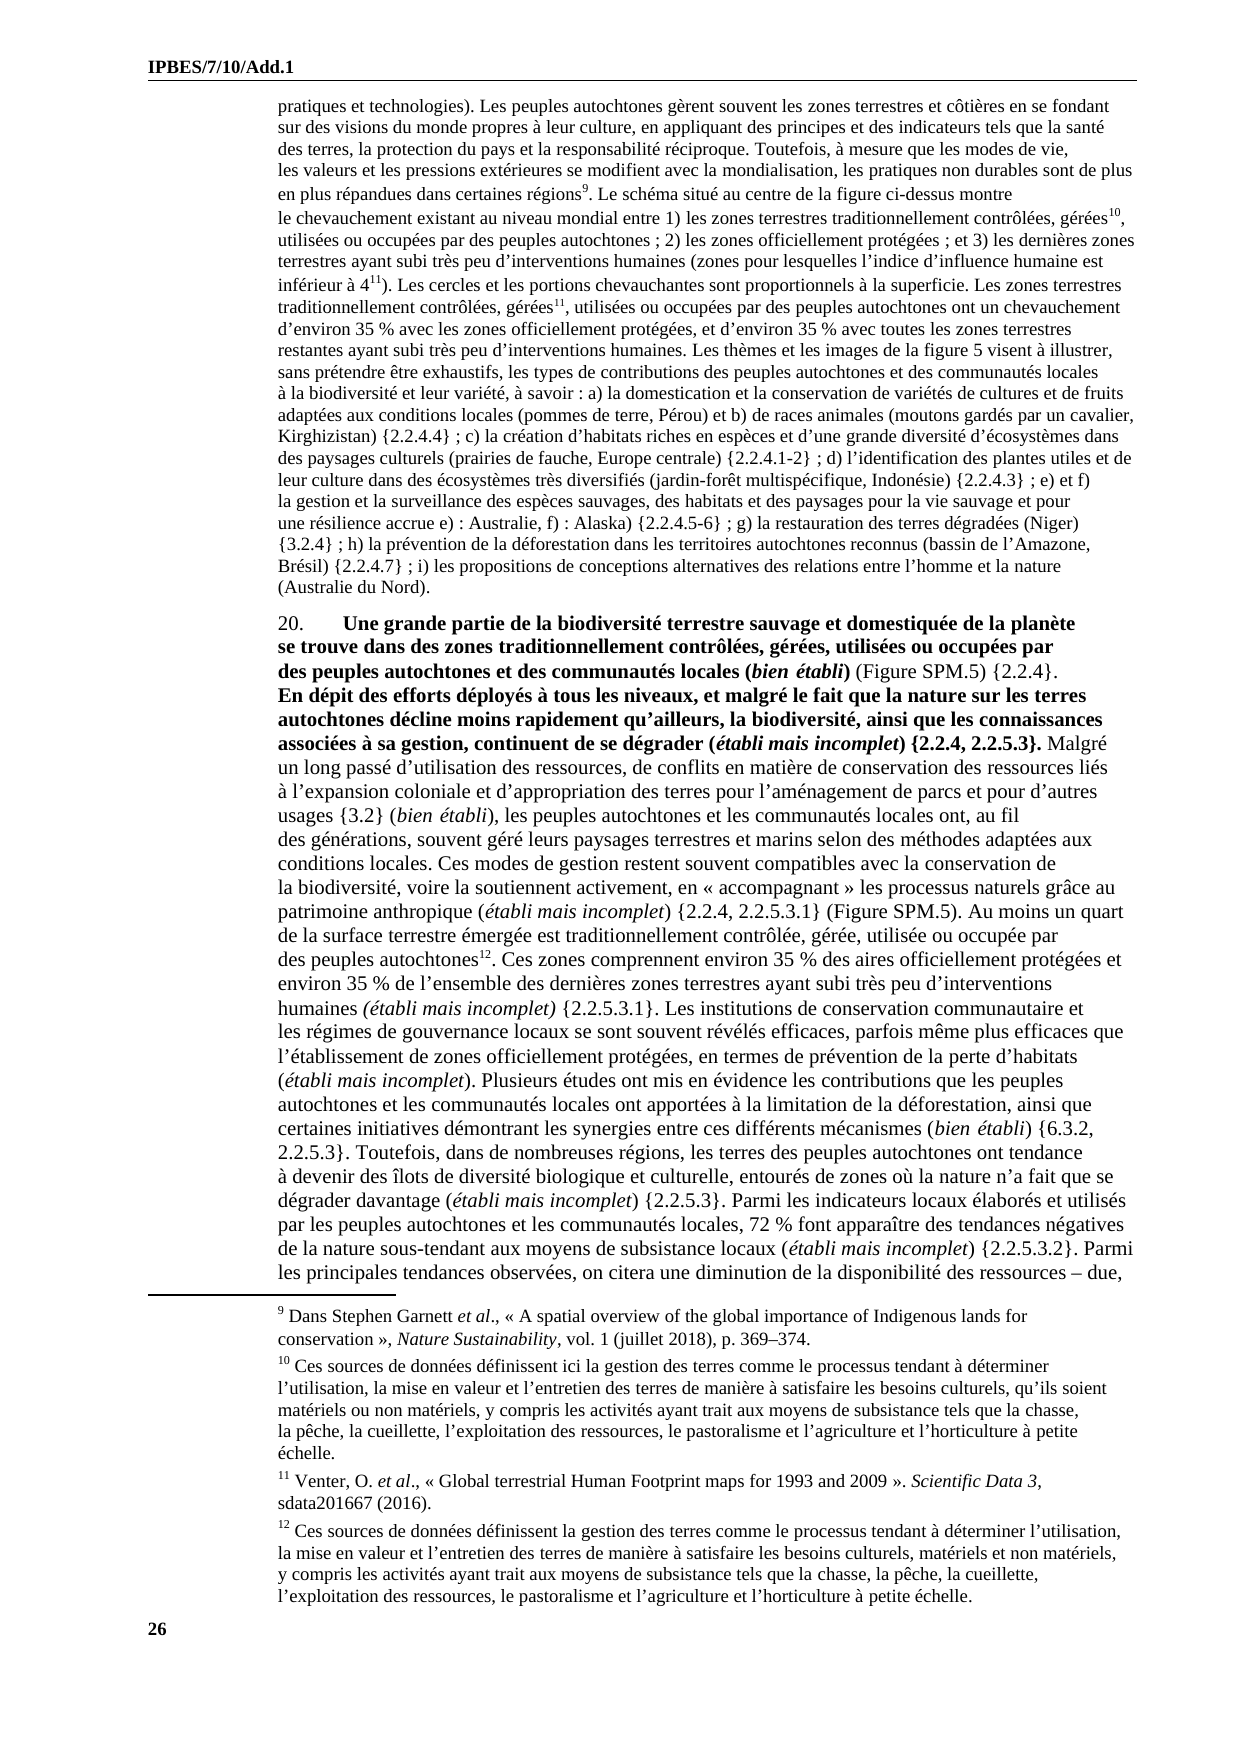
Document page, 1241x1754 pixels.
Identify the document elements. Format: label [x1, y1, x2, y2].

text [278, 94, 1137, 598]
text [278, 610, 1137, 1284]
